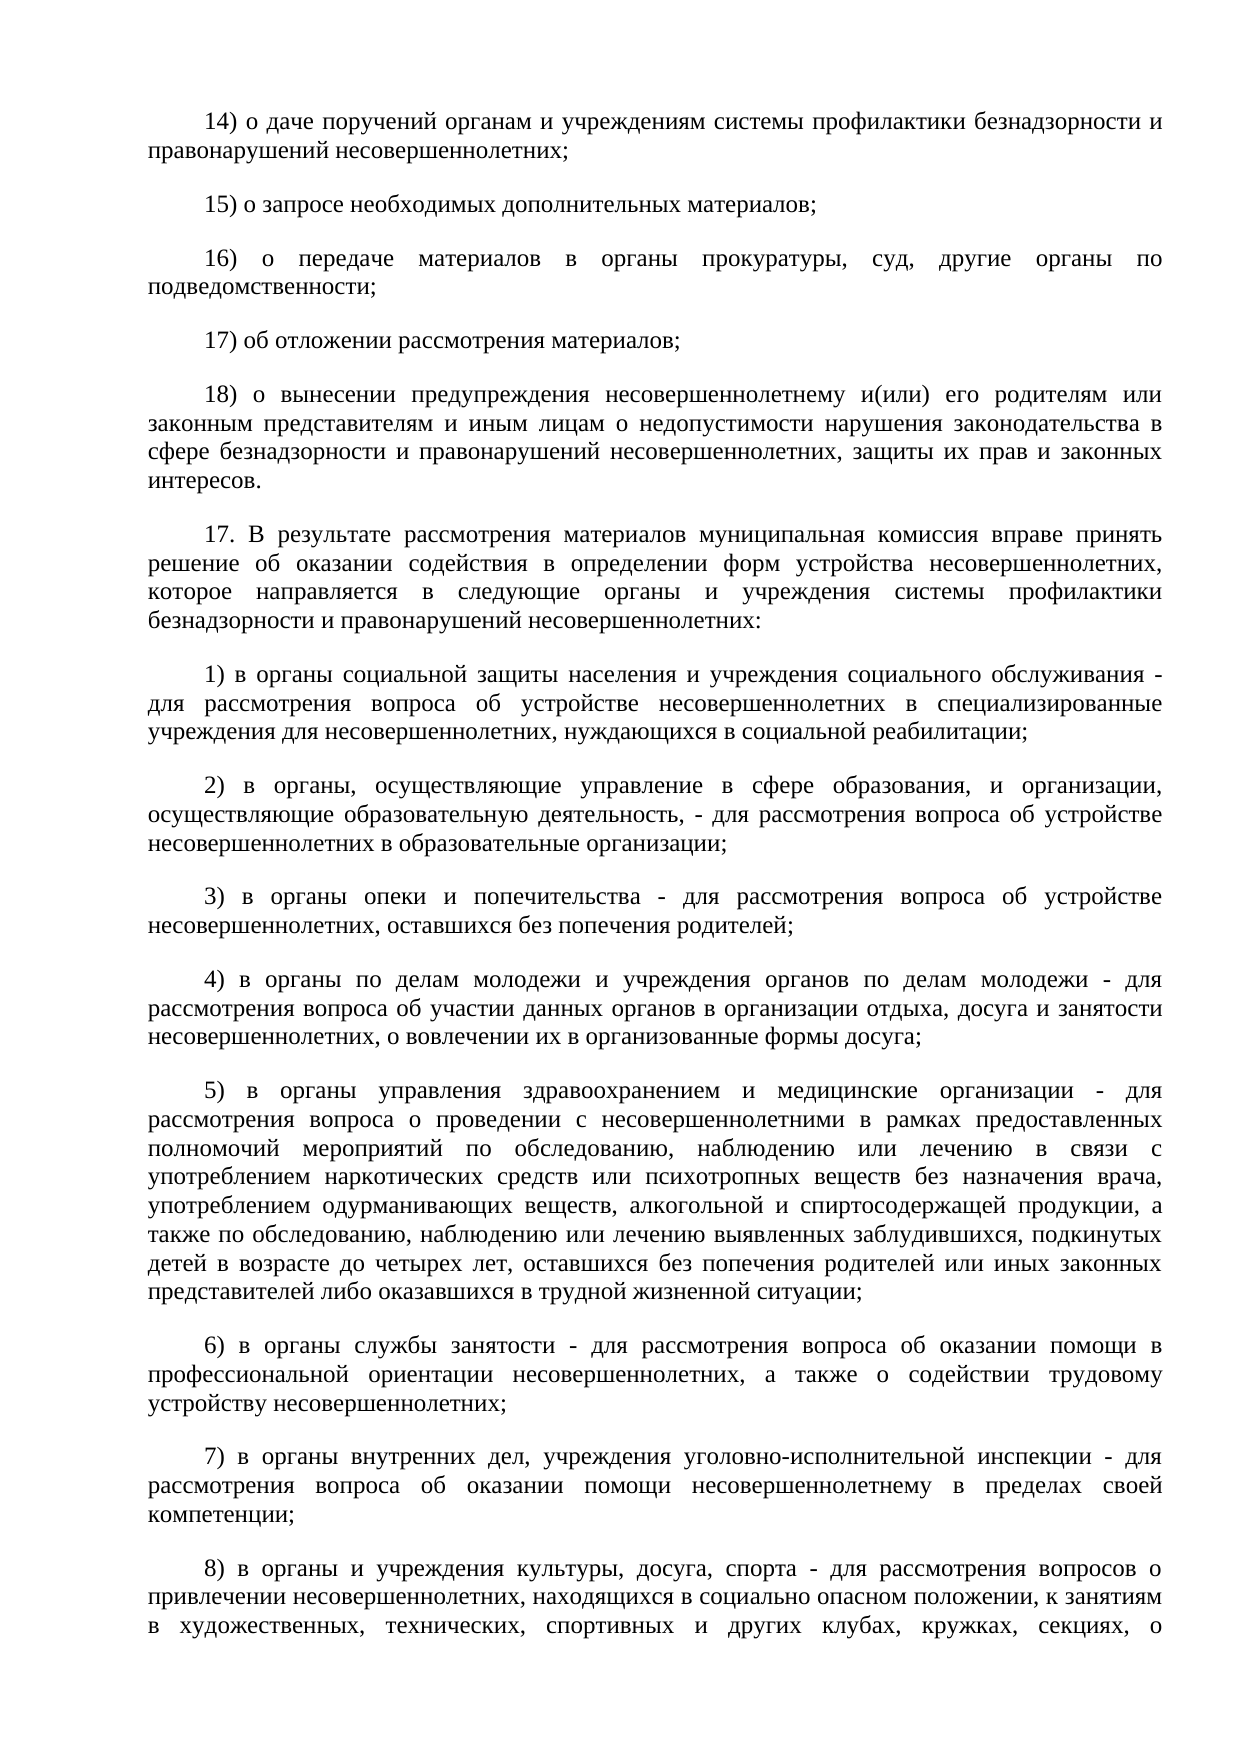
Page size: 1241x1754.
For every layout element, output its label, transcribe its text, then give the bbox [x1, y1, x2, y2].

text 15) о запросе необходимых дополнительных материалов; [148, 189, 1163, 218]
text 1) в органы социальной защиты населения и учреждения социального обслуживания - для рассмотрения вопроса об устройстве несовершеннолетних в специализированные учреждения для несовершеннолетних, нуждающихся в социальной реабилитации; [148, 659, 1163, 745]
text 4) в органы по делам молодежи и учреждения органов по делам молодежи - для рассмотрения вопроса об участии данных органов в организации отдыха, досуга и занятости несовершеннолетних, о вовлечении их в организованные формы досуга; [148, 964, 1163, 1050]
text 3) в органы опеки и попечительства - для рассмотрения вопроса об устройстве несовершеннолетних, оставшихся без попечения родителей; [148, 881, 1163, 939]
text 18) о вынесении предупреждения несовершеннолетнему и(или) его родителям или законным представителям и иным лицам о недопустимости нарушения законодательства в сфере безнадзорности и правонарушений несовершеннолетних, защиты их прав и законных интересов. [148, 379, 1163, 494]
text 17) об отложении рассмотрения материалов; [148, 325, 1163, 354]
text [148, 1553, 1163, 1639]
text 16) о передаче материалов в органы прокуратуры, суд, другие органы по подведомственности; [148, 243, 1163, 300]
text 14) о даче поручений органам и учреждениям системы профилактики безнадзорности и правонарушений несовершеннолетних; [148, 106, 1163, 164]
text 7) в органы внутренних дел, учреждения уголовно-исполнительной инспекции - для рассмотрения вопроса об оказании помощи несовершеннолетнему в пределах своей компетенции; [148, 1441, 1163, 1528]
text 6) в органы службы занятости - для рассмотрения вопроса об оказании помощи в профессиональной ориентации несовершеннолетних, а также о содействии трудовому устройству несовершеннолетних; [148, 1330, 1163, 1416]
text 17. В результате рассмотрения материалов муниципальная комиссия вправе принять решение об оказании содействия в определении форм устройства несовершеннолетних, которое направляется в следующие органы и учреждения системы профилактики безнадзорности и правонарушений несовершеннолетних: [148, 519, 1163, 634]
text 5) в органы управления здравоохранением и медицинские организации - для рассмотрения вопроса о проведении с несовершеннолетними в рамках предоставленных полномочий мероприятий по обследованию, наблюдению или лечению в связи с употреблением наркотических средств или психотропных веществ без назначения врача, употреблением одурманивающих веществ, алкогольной и спиртосодержащей продукции, а также по обследованию, наблюдению или лечению выявленных заблудившихся, подкинутых детей в возрасте до четырех лет, оставшихся без попечения родителей или иных законных представителей либо оказавшихся в трудной жизненной ситуации; [148, 1075, 1163, 1305]
text 2) в органы, осуществляющие управление в сфере образования, и организации, осуществляющие образовательную деятельность, - для рассмотрения вопроса об устройстве несовершеннолетних в образовательные организации; [148, 770, 1163, 856]
